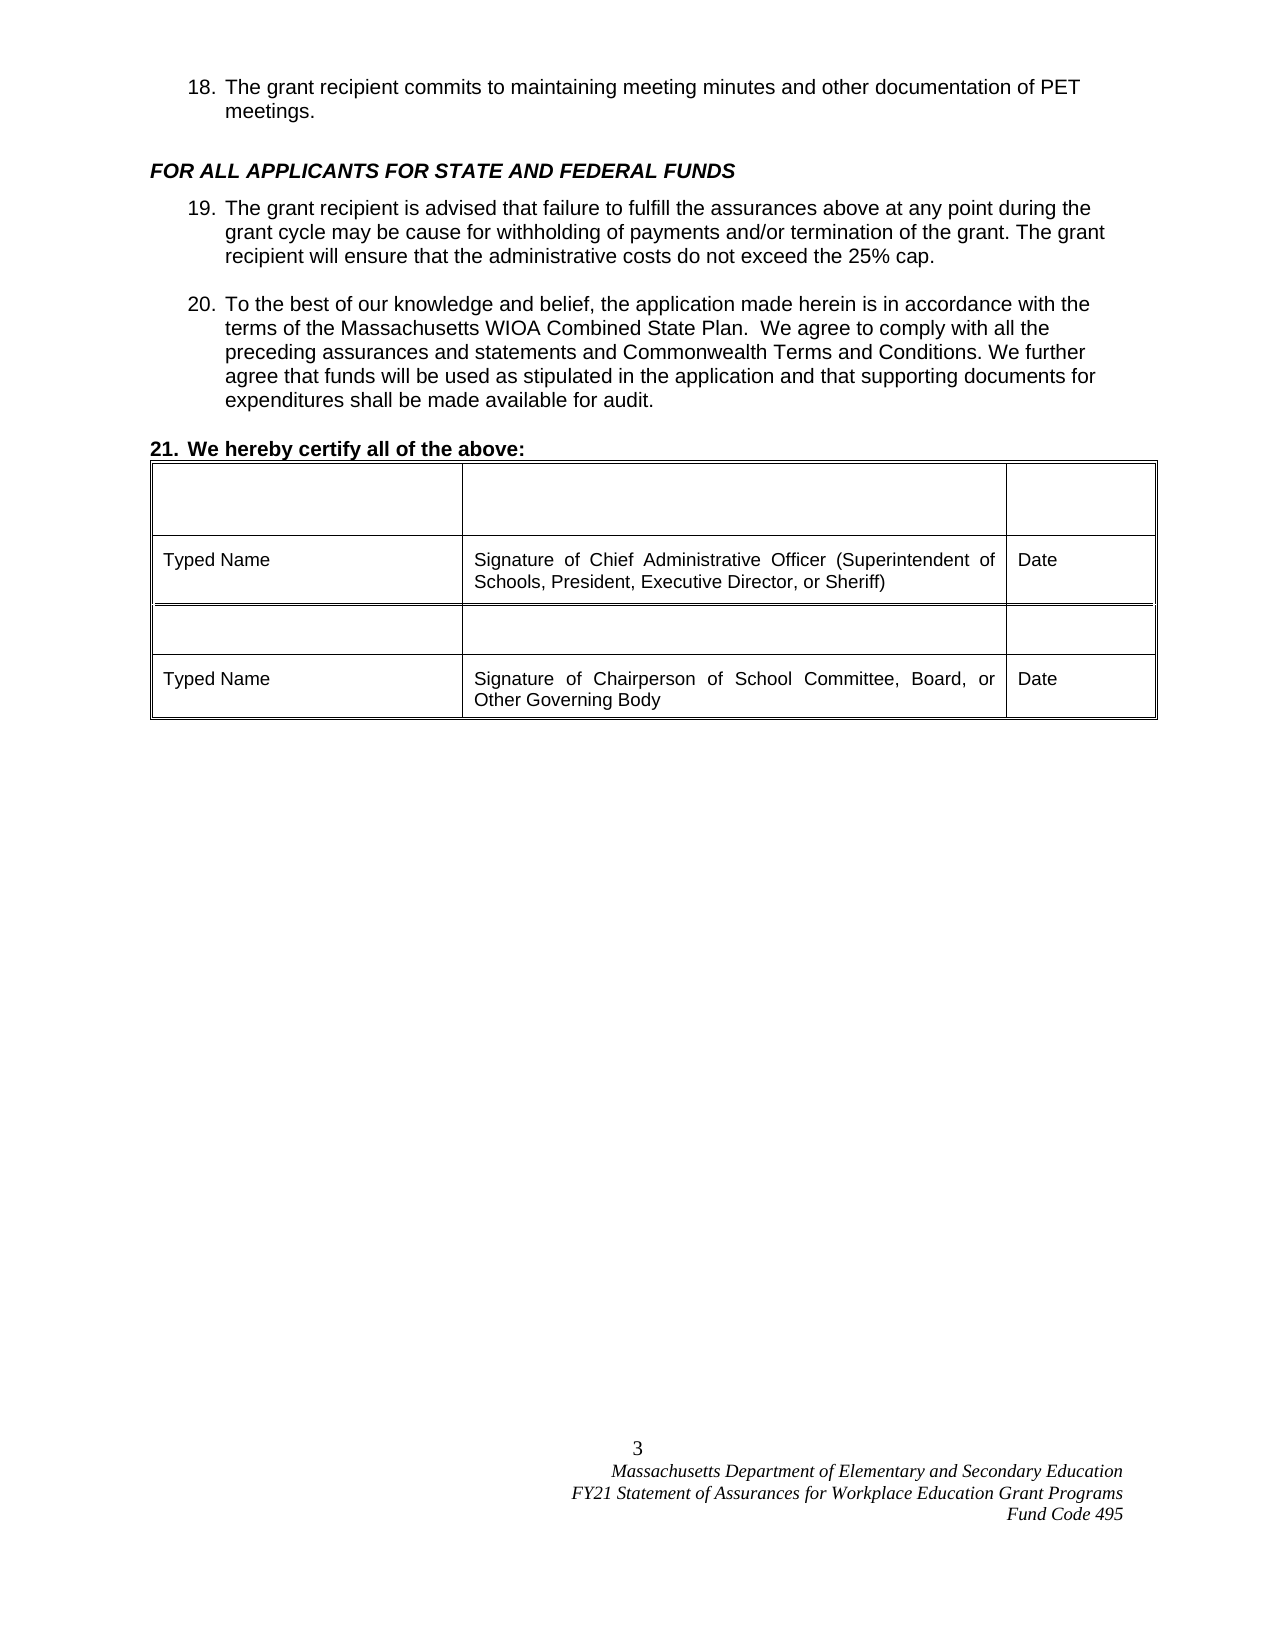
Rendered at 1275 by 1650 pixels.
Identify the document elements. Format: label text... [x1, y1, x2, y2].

text FOR ALL APPLICANTS FOR STATE AND FEDERAL FUNDS [150, 159, 1125, 183]
table_cell [152, 603, 462, 654]
list To the best of our knowledge and belief, the application made herein is in accordance with the terms of the Massachusetts WIOA Combined State Plan. We agree to comply with all the preceding assurances and statements and Commonwealth Terms and Conditions. We further agree that funds will be used as stipulated in the application and that supporting documents for expenditures shall be made available for audit. [187, 292, 1125, 411]
list We hereby certify all of the above: [150, 436, 1125, 460]
table_cell Date [1007, 536, 1155, 603]
table_cell Typed Name [153, 655, 462, 717]
table_cell Signature of Chief Administrative Officer (Superintendent of Schools, President, Executive Director, or Sheriff) [463, 536, 1006, 603]
table_cell [463, 606, 1006, 654]
table_cell Typed Name [153, 536, 462, 603]
table_cell Signature of Chairperson of School Committee, Board, or Other Governing Body [463, 655, 1006, 717]
table_header [153, 464, 462, 535]
table_cell [1007, 603, 1157, 654]
table_cell Date [1007, 655, 1155, 717]
table_header [463, 464, 1006, 535]
table_header [1007, 464, 1155, 535]
list The grant recipient is advised that failure to fulfill the assurances above at any point during the grant cycle may be cause for withholding of payments and/or termination of the grant. The grant recipient will ensure that the administrative costs do not exceed the 25% cap. [187, 196, 1125, 268]
list The grant recipient commits to maintaining meeting minutes and other documentation of PET meetings. [187, 75, 1125, 123]
